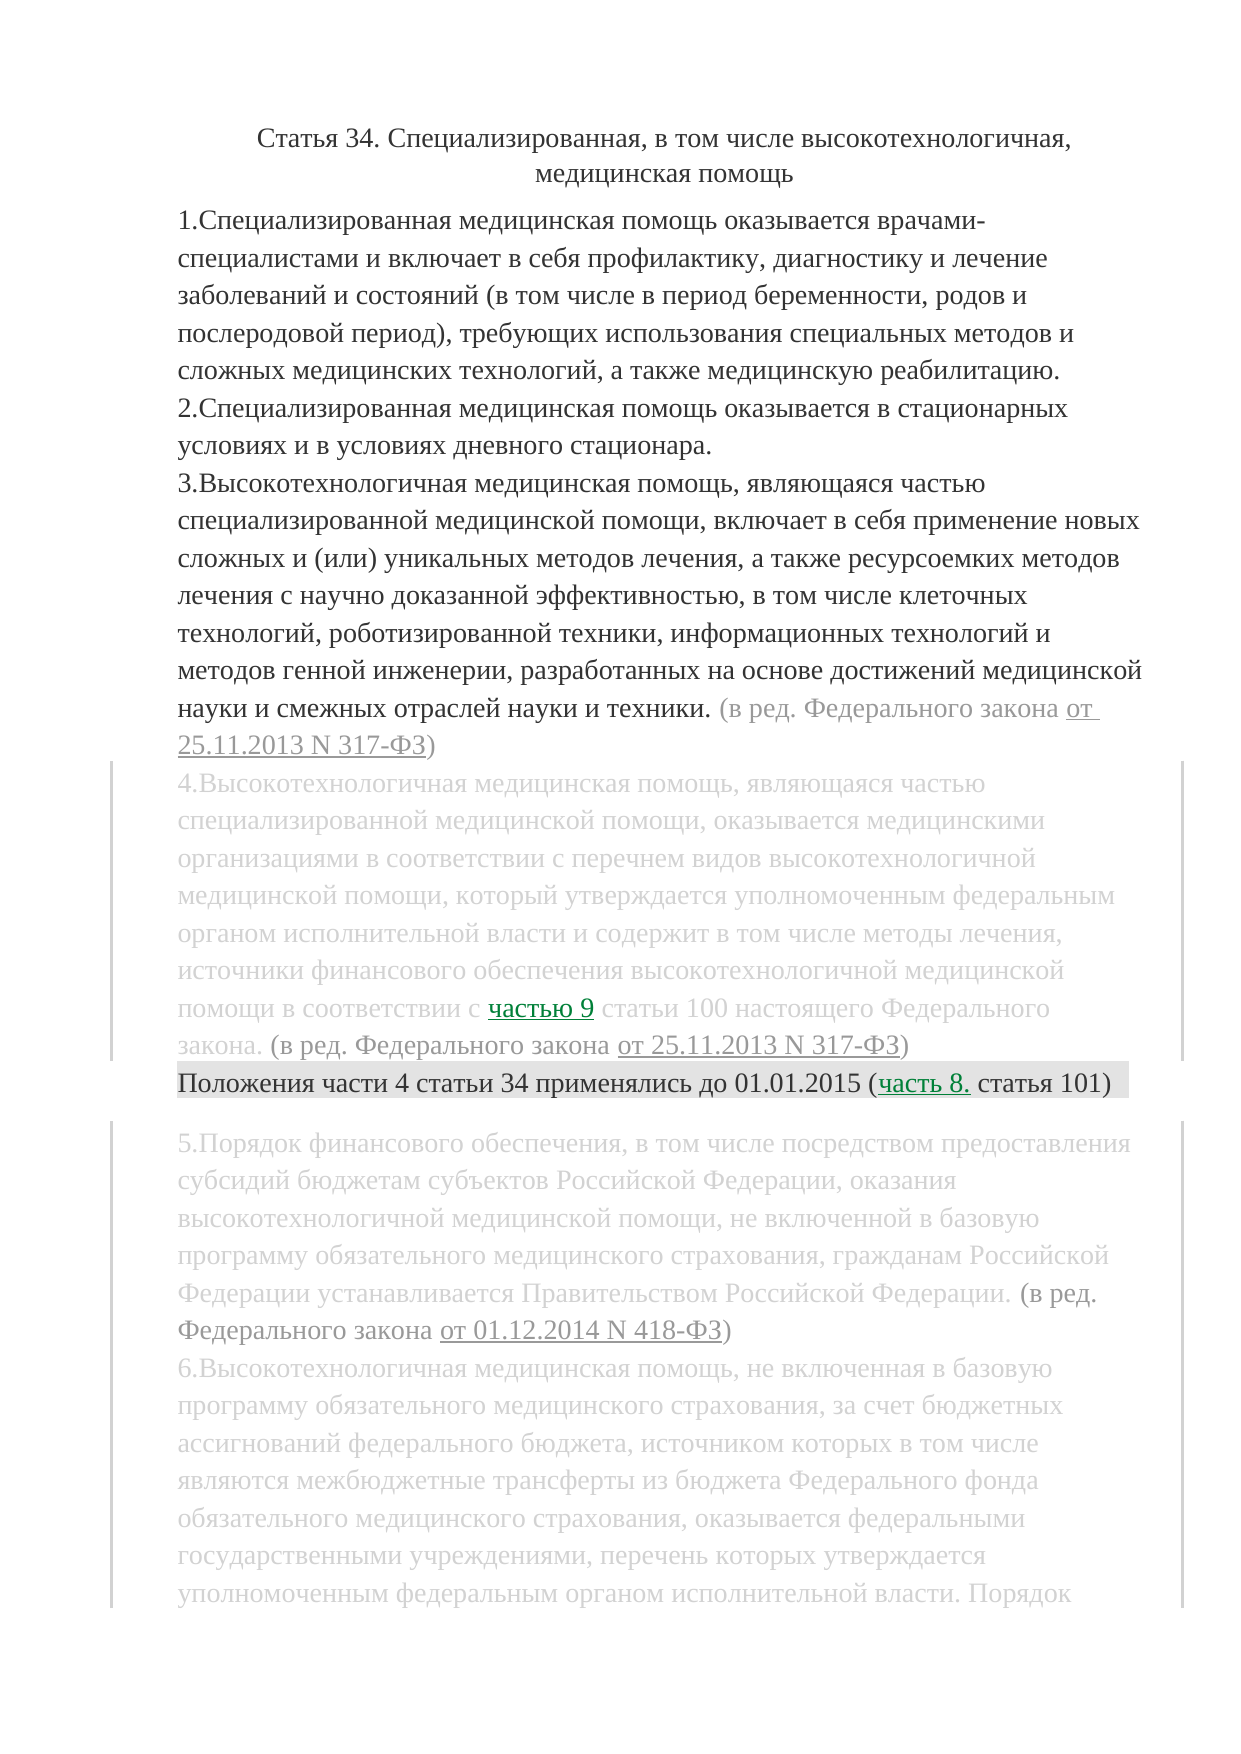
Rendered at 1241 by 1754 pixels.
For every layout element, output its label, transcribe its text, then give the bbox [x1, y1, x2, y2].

text 1.Специализированная медицинская помощь оказывается врачами-специалистами и включает в себя профилактику, диагностику и лечение заболеваний и состояний (в том числе в период беременности, родов и послеродовой период), требующих использования специальных методов и сложных медицинских технологий, а также медицинскую реабилитацию. [177, 198, 1152, 386]
text 2.Специализированная медицинская помощь оказывается в стационарных условиях и в условиях дневного стационара. [177, 386, 1152, 461]
text 3.Высокотехнологичная медицинская помощь, являющаяся частью специализированной медицинской помощи, включает в себя применение новых сложных и (или) уникальных методов лечения, а также ресурсоемких методов лечения с научно доказанной эффективностью, в том числе клеточных технологий, роботизированной техники, информационных технологий и методов генной инженерии, разработанных на основе достижений медицинской науки и смежных отраслей науки и техники. (в ред. Федерального закона от 25.11.2013 N 317-ФЗ) [177, 461, 1152, 761]
text Статья 34. Специализированная, в том числе высокотехнологичная, медицинская помощь [177, 118, 1152, 188]
text 5.Порядок финансового обеспечения, в том числе посредством предоставления субсидий бюджетам субъектов Российской Федерации, оказания высокотехнологичной медицинской помощи, не включенной в базовую программу обязательного медицинского страхования, гражданам Российской Федерации устанавливается Правительством Российской Федерации. (в ред. Федерального закона от 01.12.2014 N 418-ФЗ) [113, 1121, 1181, 1346]
text Положения части 4 статьи 34 применялись до 01.01.2015 (часть 8. статья 101) [177, 1061, 1129, 1098]
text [177, 1346, 1152, 1608]
text 4.Высокотехнологичная медицинская помощь, являющаяся частью специализированной медицинской помощи, оказывается медицинскими организациями в соответствии с перечнем видов высокотехнологичной медицинской помощи, который утверждается уполномоченным федеральным органом исполнительной власти и содержит в том числе методы лечения, источники финансового обеспечения высокотехнологичной медицинской помощи в соответствии с частью 9 статьи 100 настоящего Федерального закона. (в ред. Федерального закона от 25.11.2013 N 317-ФЗ) [177, 761, 1152, 1061]
